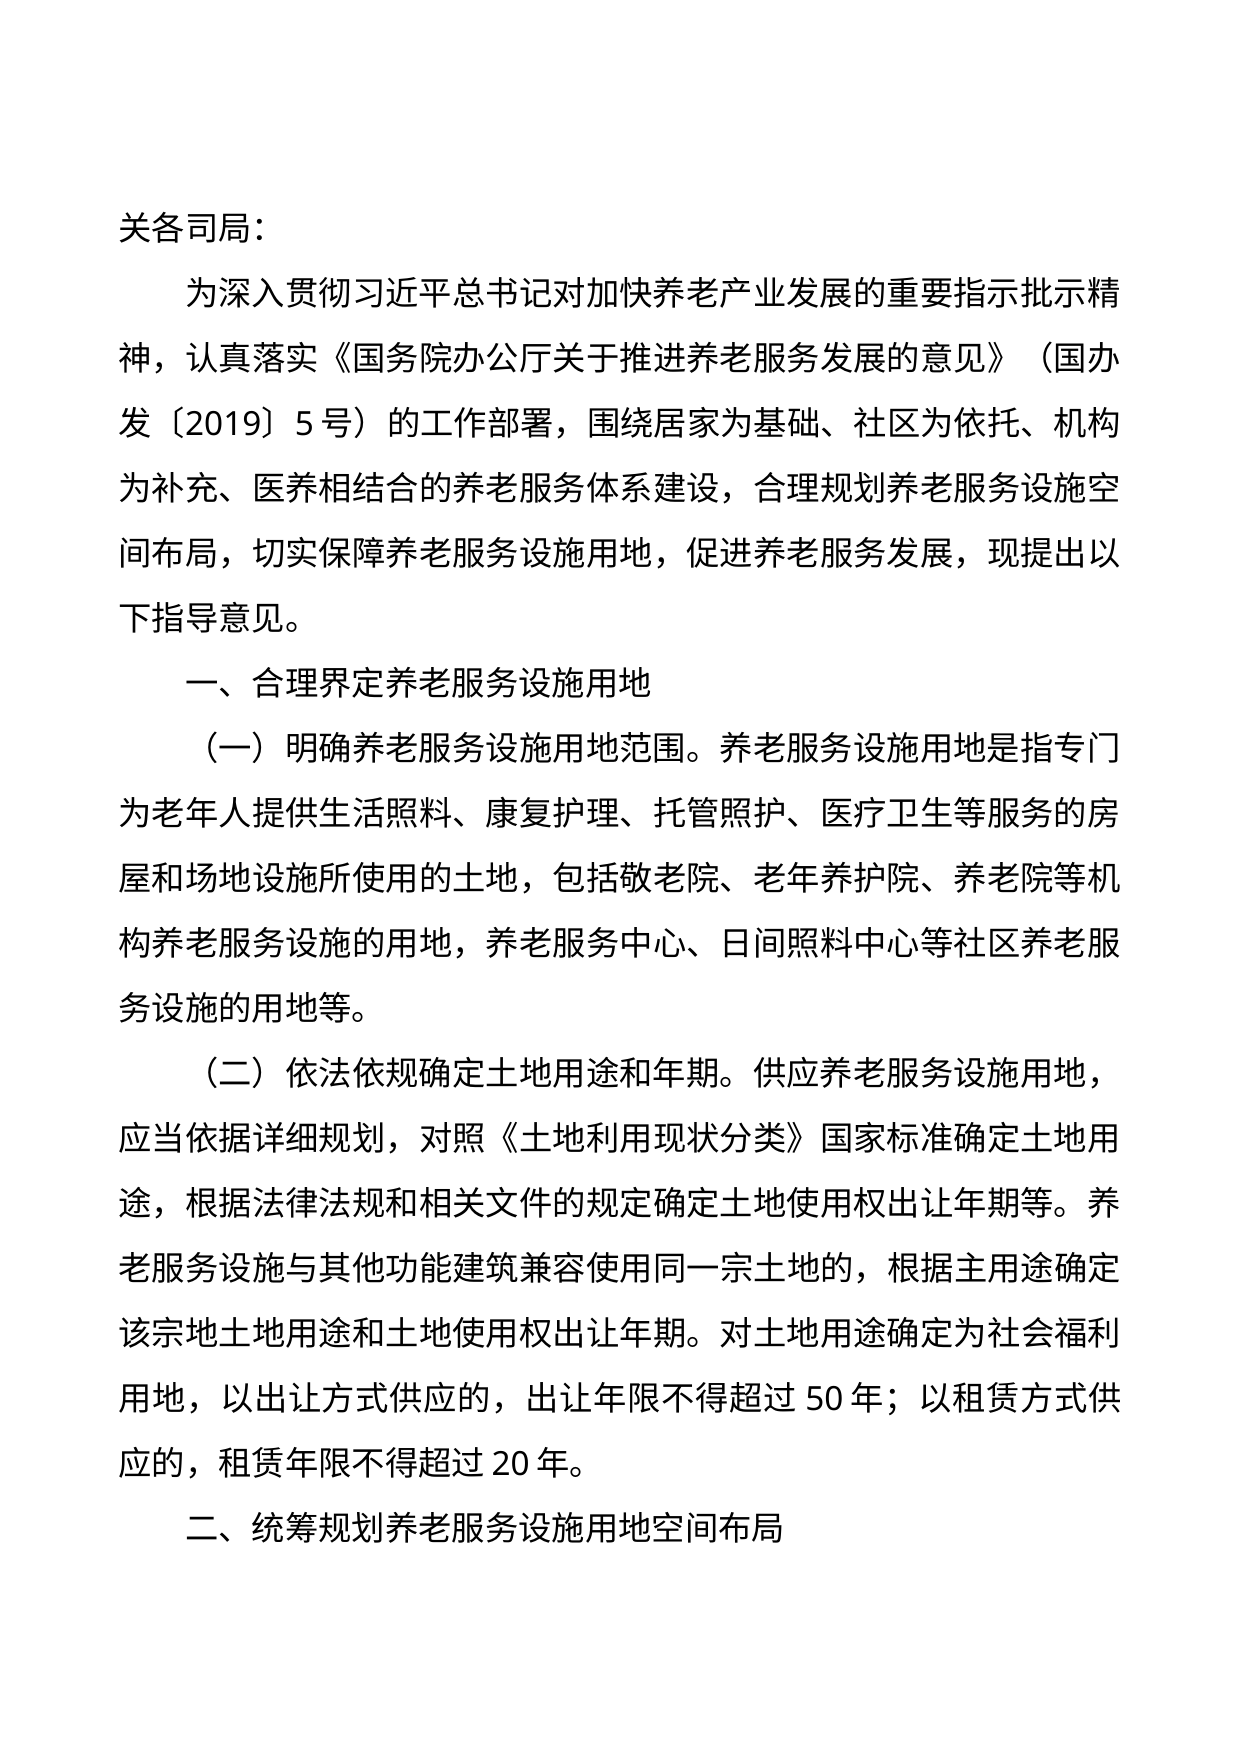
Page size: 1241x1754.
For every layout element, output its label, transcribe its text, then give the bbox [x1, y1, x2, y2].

text 为深入贯彻习近平总书记对加快养老产业发展的重要指示批示精神，认真落实《国务院办公厅关于推进养老服务发展的意见》（国办发〔2019〕5号）的工作部署，围绕居家为基础、社区为依托、机构为补充、医养相结合的养老服务体系建设，合理规划养老服务设施空间布局，切实保障养老服务设施用地，促进养老服务发展，现提出以下指导意见。 [118, 258, 1122, 648]
text （一）明确养老服务设施用地范围。养老服务设施用地是指专门为老年人提供生活照料、康复护理、托管照护、医疗卫生等服务的房屋和场地设施所使用的土地，包括敬老院、老年养护院、养老院等机构养老服务设施的用地，养老服务中心、日间照料中心等社区养老服务设施的用地等。 [118, 713, 1122, 1038]
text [118, 193, 1122, 258]
text 一、合理界定养老服务设施用地 [118, 648, 1122, 713]
text 二、统筹规划养老服务设施用地空间布局 [118, 1493, 1122, 1558]
text （二）依法依规确定土地用途和年期。供应养老服务设施用地，应当依据详细规划，对照《土地利用现状分类》国家标准确定土地用途，根据法律法规和相关文件的规定确定土地使用权出让年期等。养老服务设施与其他功能建筑兼容使用同一宗土地的，根据主用途确定该宗地土地用途和土地使用权出让年期。对土地用途确定为社会福利用地，以出让方式供应的，出让年限不得超过50年；以租赁方式供应的，租赁年限不得超过20年。 [118, 1038, 1122, 1493]
